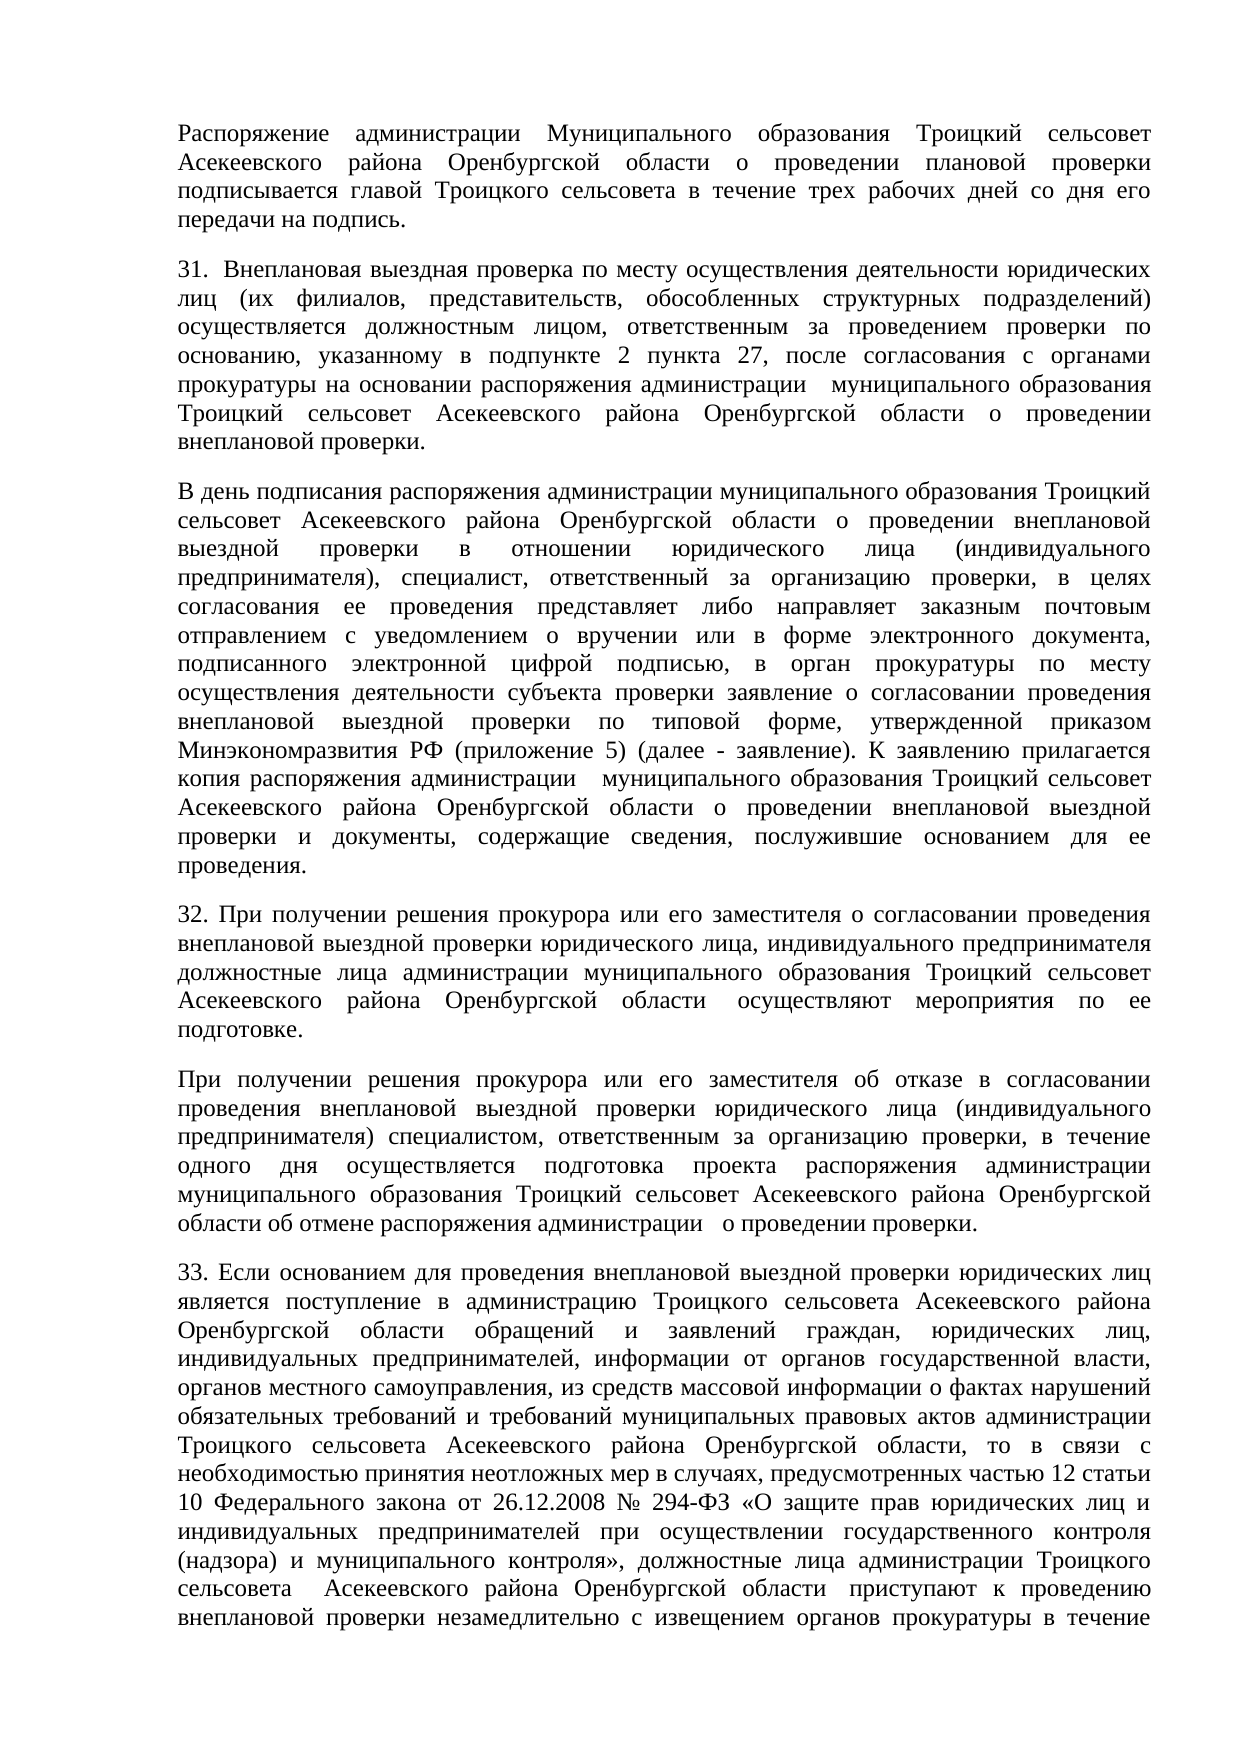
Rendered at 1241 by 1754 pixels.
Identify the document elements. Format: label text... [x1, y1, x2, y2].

text 32. При получении решения прокурора или его заместителя о согласовании проведения внеплановой выездной проверки юридического лица, индивидуального предпринимателя должностные лица администрации муниципального образования Троицкий сельсовет Асекеевского района Оренбургской области осуществляют мероприятия по ее подготовке. [177, 899, 1152, 1043]
text В день подписания распоряжения администрации муниципального образования Троицкий сельсовет Асекеевского района Оренбургской области о проведении внеплановой выездной проверки в отношении юридического лица (индивидуального предпринимателя), специалист, ответственный за организацию проверки, в целях согласования ее проведения представляет либо направляет заказным почтовым отправлением с уведомлением о вручении или в форме электронного документа, подписанного электронной цифрой подписью, в орган прокуратуры по месту осуществления деятельности субъекта проверки заявление о согласовании проведения внеплановой выездной проверки по типовой форме, утвержденной приказом Минэкономразвития РФ (приложение 5) (далее - заявление). К заявлению прилагается копия распоряжения администрации муниципального образования Троицкий сельсовет Асекеевского района Оренбургской области о проведении внеплановой выездной проверки и документы, содержащие сведения, послужившие основанием для ее проведения. [177, 476, 1152, 878]
text При получении решения прокурора или его заместителя об отказе в согласовании проведения внеплановой выездной проверки юридического лица (индивидуального предпринимателя) специалистом, ответственным за организацию проверки, в течение одного дня осуществляется подготовка проекта распоряжения администрации муниципального образования Троицкий сельсовет Асекеевского района Оренбургской области об отмене распоряжения администрации о проведении проверки. [177, 1064, 1152, 1236]
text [177, 1257, 1152, 1631]
text 31. Внеплановая выездная проверка по месту осуществления деятельности юридических лиц (их филиалов, представительств, обособленных структурных подразделений) осуществляется должностным лицом, ответственным за проведением проверки по основанию, указанному в подпункте 2 пункта 27, после согласования с органами прокуратуры на основании распоряжения администрации муниципального образования Троицкий сельсовет Асекеевского района Оренбургской области о проведении внеплановой проверки. [177, 254, 1152, 455]
text Распоряжение администрации Муниципального образования Троицкий сельсовет Асекеевского района Оренбургской области о проведении плановой проверки подписывается главой Троицкого сельсовета в течение трех рабочих дней со дня его передачи на подпись. [177, 118, 1152, 233]
